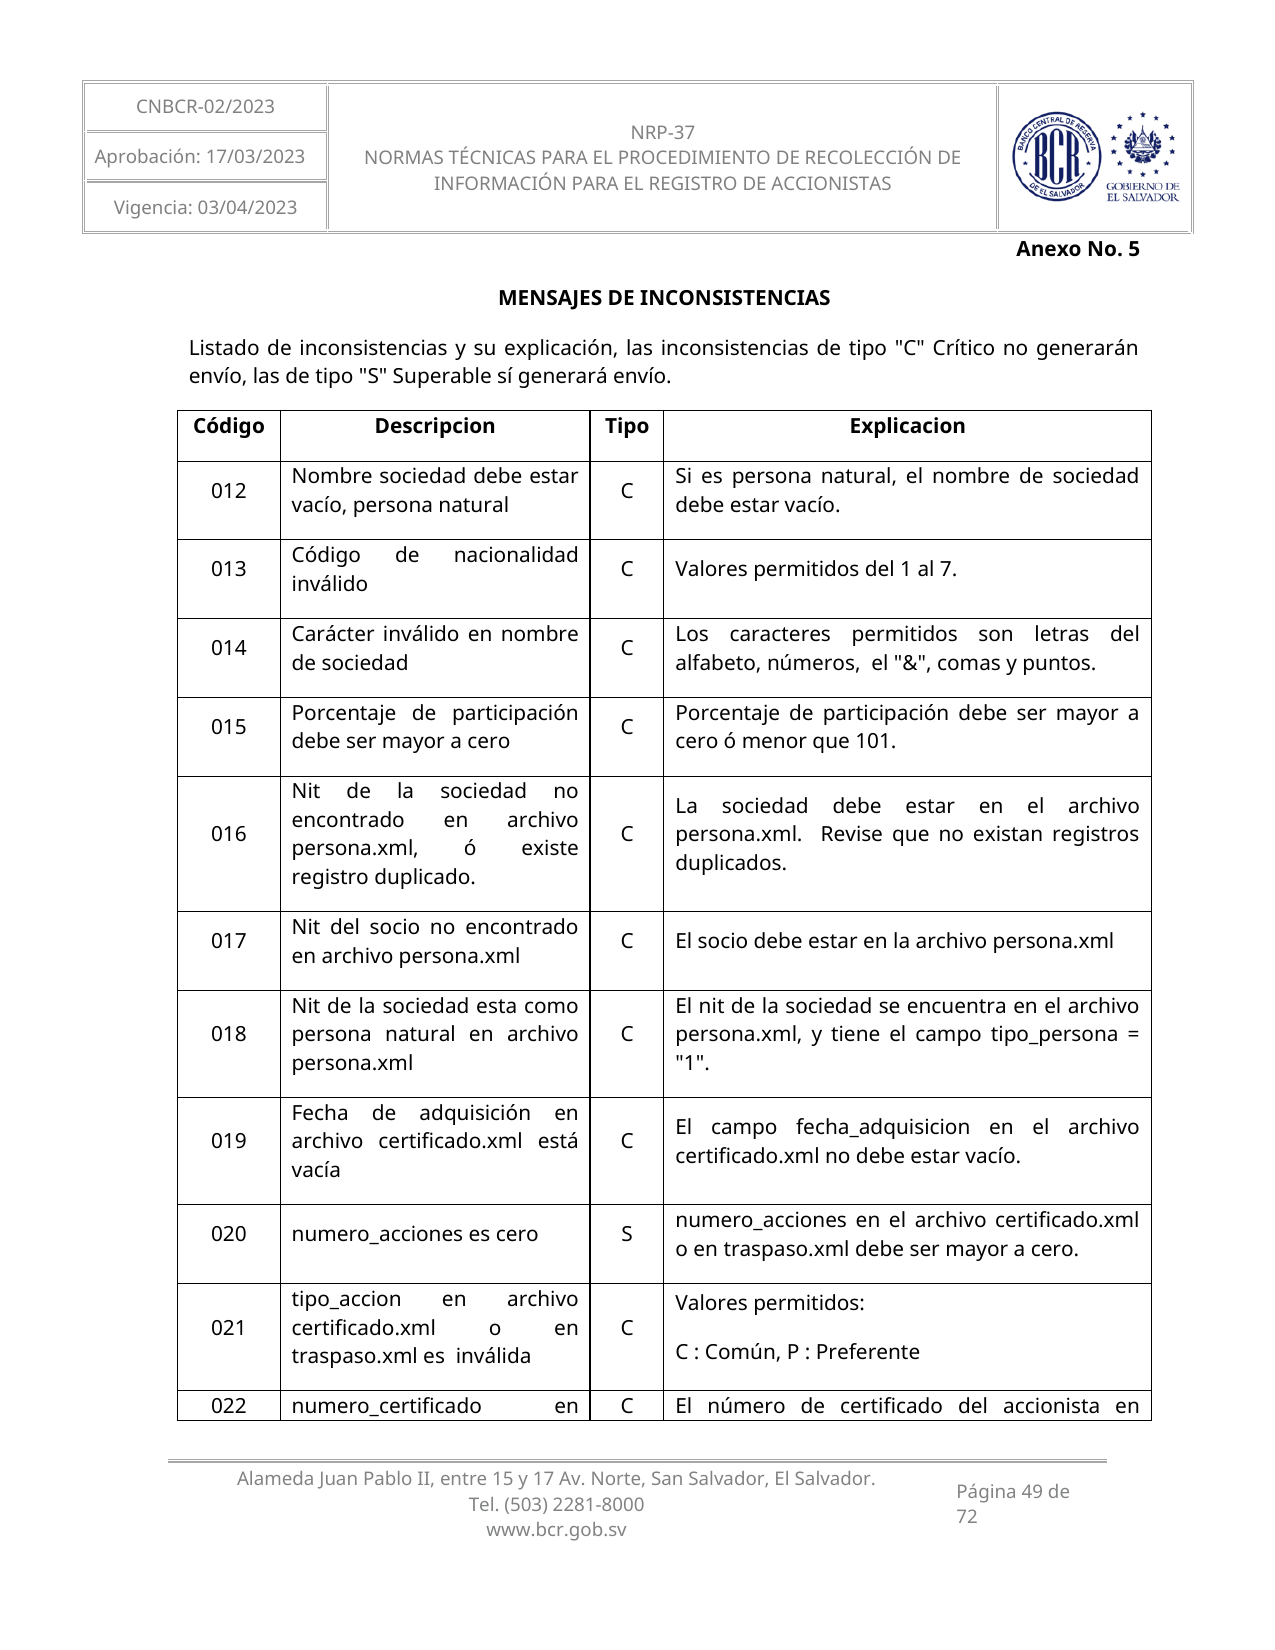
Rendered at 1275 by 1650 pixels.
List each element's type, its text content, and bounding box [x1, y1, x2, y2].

table_cell Nit de la sociedad esta como persona natural en archivo persona.xml [281, 991, 589, 1097]
table_cell Los caracteres permitidos son letras del alfabeto, números, el "&", comas y puntos. [664, 619, 1151, 697]
table_cell S [591, 1205, 663, 1283]
table_cell C [591, 777, 663, 911]
table_cell 021 [178, 1284, 280, 1390]
table_cell C [591, 698, 663, 776]
table_cell 016 [178, 777, 280, 911]
table_cell Porcentaje de participación debe ser mayor a cero ó menor que 101. [664, 698, 1151, 776]
table_cell 015 [178, 698, 280, 776]
table_cell Fecha de adquisición en archivo certificado.xml está vacía [281, 1098, 589, 1204]
table_cell C [591, 462, 663, 539]
table_cell C [591, 991, 663, 1097]
picture [1009, 111, 1181, 203]
table_cell La sociedad debe estar en el archivo persona.xml. Revise que no existan registros duplicados. [664, 777, 1151, 911]
table_cell 020 [178, 1205, 280, 1283]
table_cell Carácter inválido en nombre de sociedad [281, 619, 589, 697]
table_cell 017 [178, 912, 280, 990]
table_cell C [591, 1098, 663, 1204]
table_cell Nombre sociedad debe estar vacío, persona natural [281, 462, 589, 539]
table_cell Valores permitidos del 1 al 7. [664, 540, 1151, 618]
table_cell Listado de inconsistencias y su explicación, las inconsistencias de tipo "C" Crítico no generarán envío, las de tipo "S" Superable sí generará envío. [177, 333, 1151, 410]
table_cell Explicacion [664, 411, 1151, 461]
table_cell C [591, 1391, 663, 1420]
table_cell Nit de la sociedad no encontrado en archivo persona.xml, ó existe registro duplicado. [281, 777, 589, 911]
table_cell El número de certificado del accionista en archivo certificado.xml debe ser diferente de cero. [664, 1391, 1151, 1420]
table_cell El nit de la sociedad se encuentra en el archivo persona.xml, y tiene el campo tipo_persona = "1". [664, 991, 1151, 1097]
table_cell numero_certificado en archivo certificado.xml debe ser <> de cero [281, 1391, 589, 1420]
table_cell MENSAJES DE INCONSISTENCIAS [177, 283, 1151, 333]
table_cell C [591, 540, 663, 618]
table_cell numero_acciones en el archivo certificado.xml o en traspaso.xml debe ser mayor a cero. [664, 1205, 1151, 1283]
table_cell Si es persona natural, el nombre de sociedad debe estar vacío. [664, 462, 1151, 539]
table_cell 012 [178, 462, 280, 539]
table_cell Descripcion [281, 411, 589, 461]
table_header Anexo No. 5 [177, 234, 1151, 283]
table_cell Nit del socio no encontrado en archivo persona.xml [281, 912, 589, 990]
table_cell Valores permitidos: C : Común, P : Preferente [664, 1284, 1151, 1390]
table_cell 019 [178, 1098, 280, 1204]
table_cell El socio debe estar en la archivo persona.xml [664, 912, 1151, 990]
table_cell 013 [178, 540, 280, 618]
table_cell Porcentaje de participación debe ser mayor a cero [281, 698, 589, 776]
table_cell C [591, 1284, 663, 1390]
table_cell 014 [178, 619, 280, 697]
table_cell tipo_accion en archivo certificado.xml o en traspaso.xml es inválida [281, 1284, 589, 1390]
table_cell 018 [178, 991, 280, 1097]
table_cell El campo fecha_adquisicion en el archivo certificado.xml no debe estar vacío. [664, 1098, 1151, 1204]
table_cell numero_acciones es cero [281, 1205, 589, 1283]
table_cell C [591, 912, 663, 990]
table_cell 022 [178, 1391, 280, 1420]
table_cell Tipo [591, 411, 663, 461]
table_header Anexo No. 5 [177, 148, 1151, 233]
table_cell Código de nacionalidad inválido [281, 540, 589, 618]
table_cell C [591, 619, 663, 697]
table_cell Código [178, 411, 280, 461]
